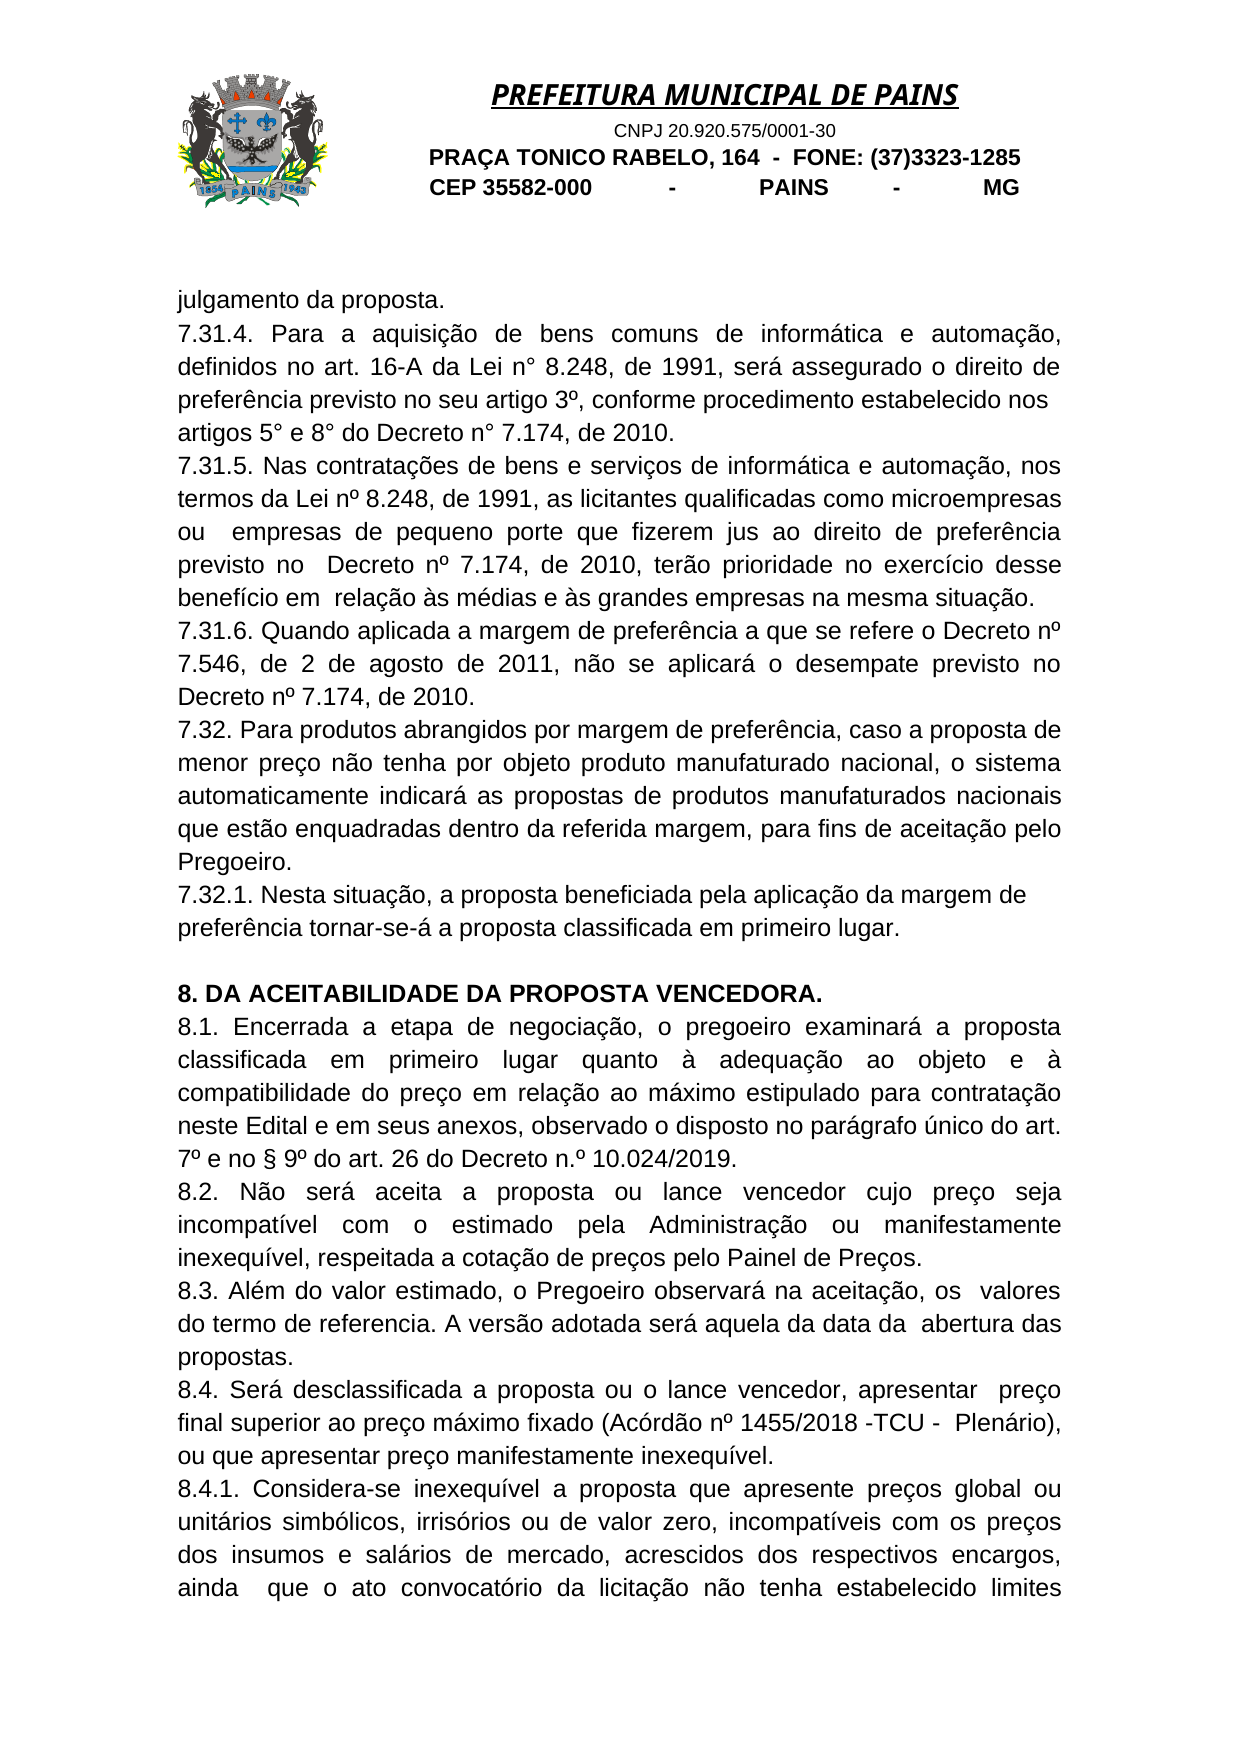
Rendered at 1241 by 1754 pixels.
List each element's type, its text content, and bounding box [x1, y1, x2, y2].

text 7º e no § 9º do art. 26 do Decreto n.º 10.024/2019. [177, 1144, 1063, 1173]
text 7.31.5. Nas contratações de bens e serviços de informática e automação, nos termos da Lei nº 8.248, de 1991, as licitantes qualificadas como microempresas ou empresas de pequeno porte que fizerem jus ao direito de preferência previsto no Decreto nº 7.174, de 2010, terão prioridade no exercício desse benefício em relação às médias e às grandes empresas na mesma situação. [177, 451, 1063, 611]
text 7.31.6. Quando aplicada a margem de preferência a que se refere o Decreto nº 7.546, de 2 de agosto de 2011, não se aplicará o desempate previsto no Decreto nº 7.174, de 2010. [177, 616, 1063, 711]
text 8.4. Será desclassificada a proposta ou o lance vencedor, apresentar preço final superior ao preço máximo fixado (Acórdão nº 1455/2018 -TCU - Plenário), ou que apresentar preço manifestamente inexequível. [177, 1375, 1063, 1470]
text 8. DA ACEITABILIDADE DA PROPOSTA VENCEDORA. [177, 979, 1063, 1008]
text julgamento da proposta. [177, 286, 1063, 314]
text 8.2. Não será aceita a proposta ou lance vencedor cujo preço seja incompatível com o estimado pela Administração ou manifestamente inexequível, respeitada a cotação de preços pelo Painel de Preços. [177, 1177, 1063, 1272]
text 7.32. Para produtos abrangidos por margem de preferência, caso a proposta de menor preço não tenha por objeto produto manufaturado nacional, o sistema automaticamente indicará as propostas de produtos manufaturados nacionais que estão enquadradas dentro da referida margem, para fins de aceitação pelo Pregoeiro. [177, 715, 1063, 876]
text 7.31.4. Para a aquisição de bens comuns de informática e automação, definidos no art. 16-A da Lei n° 8.248, de 1991, será assegurado o direito de preferência previsto no seu artigo 3º, conforme procedimento estabelecido nos [177, 318, 1063, 413]
text 8.1. Encerrada a etapa de negociação, o pregoeiro examinará a proposta classificada em primeiro lugar quanto à adequação ao objeto e à compatibilidade do preço em relação ao máximo estipulado para contratação neste Edital e em seus anexos, observado o disposto no parágrafo único do art. [177, 1012, 1063, 1140]
text artigos 5° e 8° do Decreto n° 7.174, de 2010. [177, 418, 1063, 446]
text 8.3. Além do valor estimado, o Pregoeiro observará na aceitação, os valores do termo de referencia. A versão adotada será aquela da data da abertura das propostas. [177, 1276, 1063, 1371]
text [177, 1474, 1063, 1602]
text 7.32.1. Nesta situação, a proposta beneficiada pela aplicação da margem de [177, 880, 1063, 909]
text preferência tornar-se-á a proposta classificada em primeiro lugar. [177, 913, 1063, 942]
